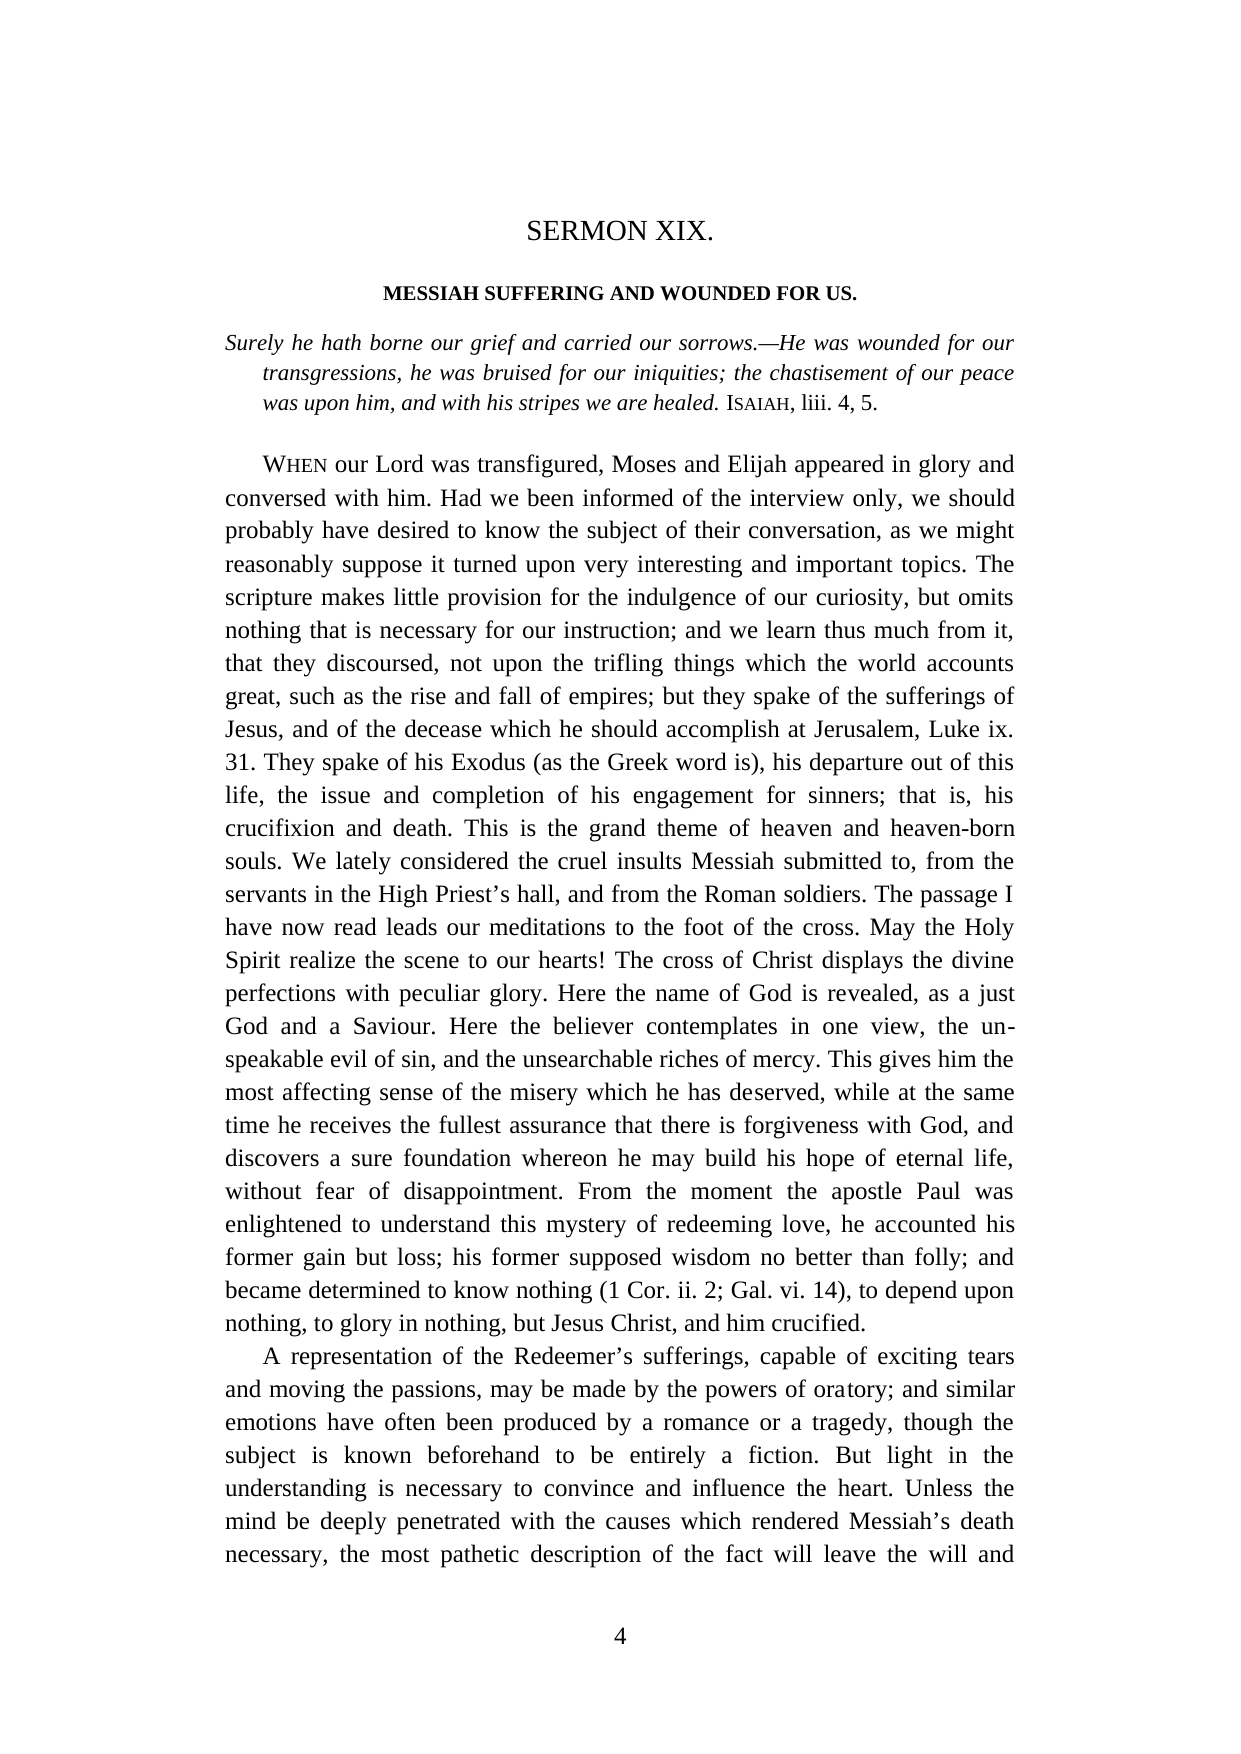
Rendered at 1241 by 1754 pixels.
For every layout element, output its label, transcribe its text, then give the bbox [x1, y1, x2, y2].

text MESSIAH SUFFERING AND WOUNDED FOR US. [225, 281, 1015, 305]
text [225, 1341, 1015, 1568]
text Surely he hath borne our grief and carried our sorrows.—He was wounded for our transgressions, he was bruised for our iniquities; the chastisement of our peace was upon him, and with his stripes we are healed. Isaiah, liii. 4, 5. [225, 329, 1015, 416]
text SERMON XIX. [225, 213, 1015, 247]
text When our Lord was transfigured, Moses and Elijah appeared in glory and conversed with him. Had we been informed of the interview only, we should probably have desired to know the subject of their conversation, as we might reasonably suppose it turned upon very interesting and important topics. The scripture makes little provision for the indulgence of our curiosity, but omits nothing that is necessary for our instruction; and we learn thus much from it, that they discoursed, not upon the trifling things which the world accounts great, such as the rise and fall of empires; but they spake of the sufferings of Jesus, and of the decease which he should accomplish at Jerusalem, Luke ix. 31. They spake of his Exodus (as the Greek word is), his departure out of this life, the issue and completion of his engagement for sinners; that is, his crucifixion and death. This is the grand theme of heaven and heaven-born souls. We lately considered the cruel insults Messiah submitted to, from the servants in the High Priest’s hall, and from the Roman soldiers. The passage I have now read leads our meditations to the foot of the cross. May the Holy Spirit realize the scene to our hearts! The cross of Christ displays the divine perfections with peculiar glory. Here the name of God is revealed, as a just God and a Saviour. Here the believer contemplates in one view, the unspeakable evil of sin, and the unsearchable riches of mercy. This gives him the most affecting sense of the misery which he has deserved, while at the same time he receives the fullest assurance that there is forgiveness with God, and discovers a sure foundation whereon he may build his hope of eternal life, without fear of disappointment. From the moment the apostle Paul was enlightened to understand this mystery of redeeming love, he accounted his former gain but loss; his former supposed wisdom no better than folly; and became determined to know nothing (1 Cor. ii. 2; Gal. vi. 14), to depend upon nothing, to glory in nothing, but Jesus Christ, and him crucified. [225, 449, 1015, 1337]
